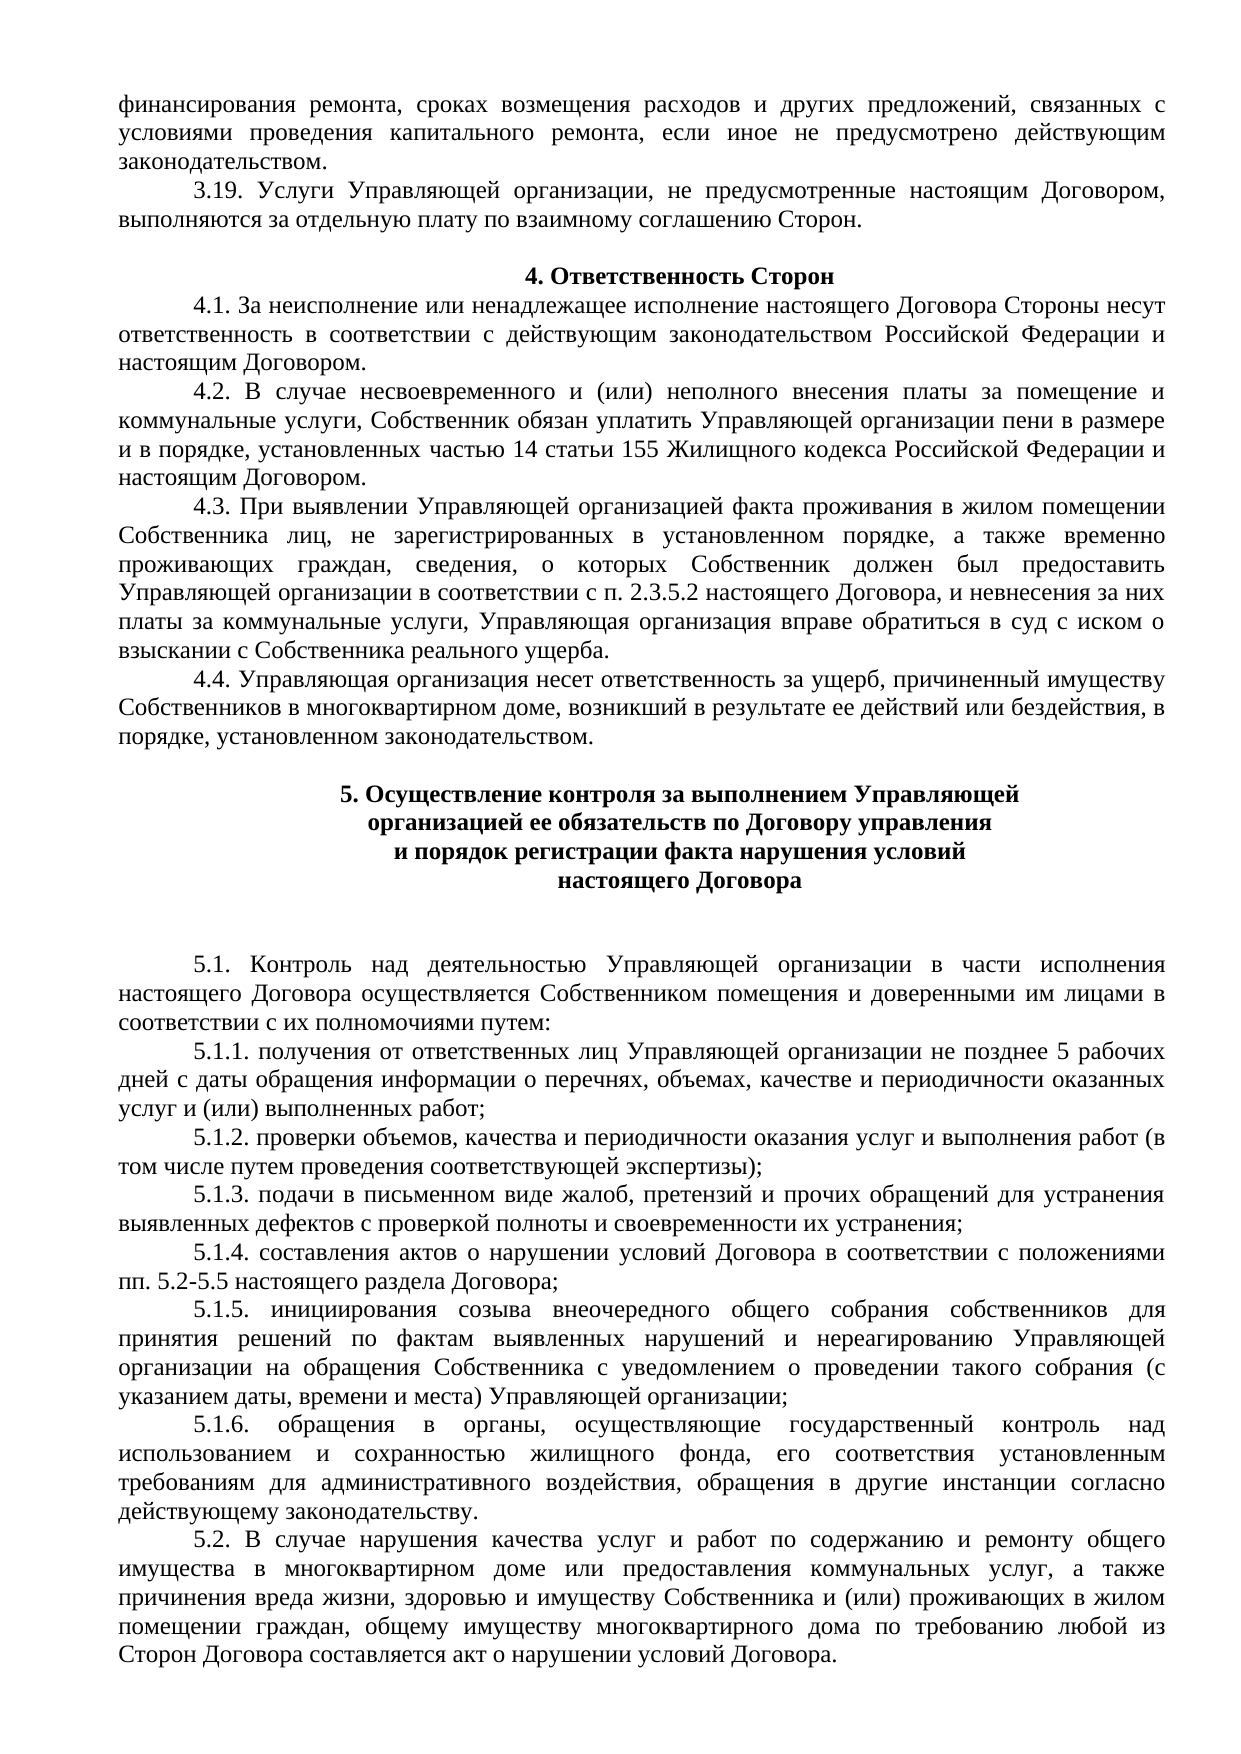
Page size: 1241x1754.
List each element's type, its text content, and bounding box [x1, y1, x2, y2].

text 4.4. Управляющая организация несет ответственность за ущерб, причиненный имуществу Собственников в многоквартирном доме, возникший в результате ее действий или бездействия, в порядке, установленном законодательством. [118, 664, 1166, 750]
text 4.2. В случае несвоевременного и (или) неполного внесения платы за помещение и коммунальные услуги, Собственник обязан уплатить Управляющей организации пени в размере и в порядке, установленных частью 14 статьи 155 Жилищного кодекса Российской Федерации и настоящим Договором. [118, 376, 1166, 491]
text 5.1.1. получения от ответственных лиц Управляющей организации не позднее 5 рабочих дней с даты обращения информации о перечнях, объемах, качестве и периодичности оказанных услуг и (или) выполненных работ; [118, 1036, 1166, 1122]
text 4.3. При выявлении Управляющей организацией факта проживания в жилом помещении Собственника лиц, не зарегистрированных в установленном порядке, а также временно проживающих граждан, сведения, о которых Собственник должен был предоставить Управляющей организации в соответствии с п. 2.3.5.2 настоящего Договора, и невнесения за них платы за коммунальные услуги, Управляющая организация вправе обратиться в суд с иском о взыскании с Собственника реального ущерба. [118, 491, 1166, 664]
text 5.1. Контроль над деятельностью Управляющей организации в части исполнения настоящего Договора осуществляется Собственником помещения и доверенными им лицами в соответствии с их полномочиями путем: [118, 949, 1166, 1036]
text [118, 89, 1166, 175]
text 5. Осуществление контроля за выполнением Управляющей [118, 779, 1166, 807]
text и порядок регистрации факта нарушения условий [118, 836, 1166, 865]
text 4. Ответственность Сторон [118, 261, 1166, 290]
text 5.2. В случае нарушения качества услуг и работ по содержанию и ремонту общего имущества в многоквартирном доме или предоставления коммунальных услуг, а также причинения вреда жизни, здоровью и имуществу Собственника и (или) проживающих в жилом помещении граждан, общему имуществу многоквартирного дома по требованию любой из Сторон Договора составляется акт о нарушении условий Договора. [118, 1524, 1166, 1668]
text 5.1.5. инициирования созыва внеочередного общего собрания собственников для принятия решений по фактам выявленных нарушений и нереагированию Управляющей организации на обращения Собственника с уведомлением о проведении такого собрания (с указанием даты, времени и места) Управляющей организации; [118, 1294, 1166, 1409]
text настоящего Договора [118, 865, 1166, 894]
text 5.1.3. подачи в письменном виде жалоб, претензий и прочих обращений для устранения выявленных дефектов с проверкой полноты и своевременности их устранения; [118, 1179, 1166, 1237]
text 3.19. Услуги Управляющей организации, не предусмотренные настоящим Договором, выполняются за отдельную плату по взаимному соглашению Сторон. [118, 175, 1166, 232]
text 5.1.4. составления актов о нарушении условий Договора в соответствии с положениями пп. 5.2-5.5 настоящего раздела Договора; [118, 1237, 1166, 1294]
text 5.1.6. обращения в органы, осуществляющие государственный контроль над использованием и сохранностью жилищного фонда, его соответствия установленным требованиям для административного воздействия, обращения в другие инстанции согласно действующему законодательству. [118, 1409, 1166, 1524]
text 5.1.2. проверки объемов, качества и периодичности оказания услуг и выполнения работ (в том числе путем проведения соответствующей экспертизы); [118, 1122, 1166, 1179]
text 4.1. За неисполнение или ненадлежащее исполнение настоящего Договора Стороны несут ответственность в соответствии с действующим законодательством Российской Федерации и настоящим Договором. [118, 290, 1166, 376]
text организацией ее обязательств по Договору управления [118, 807, 1166, 836]
